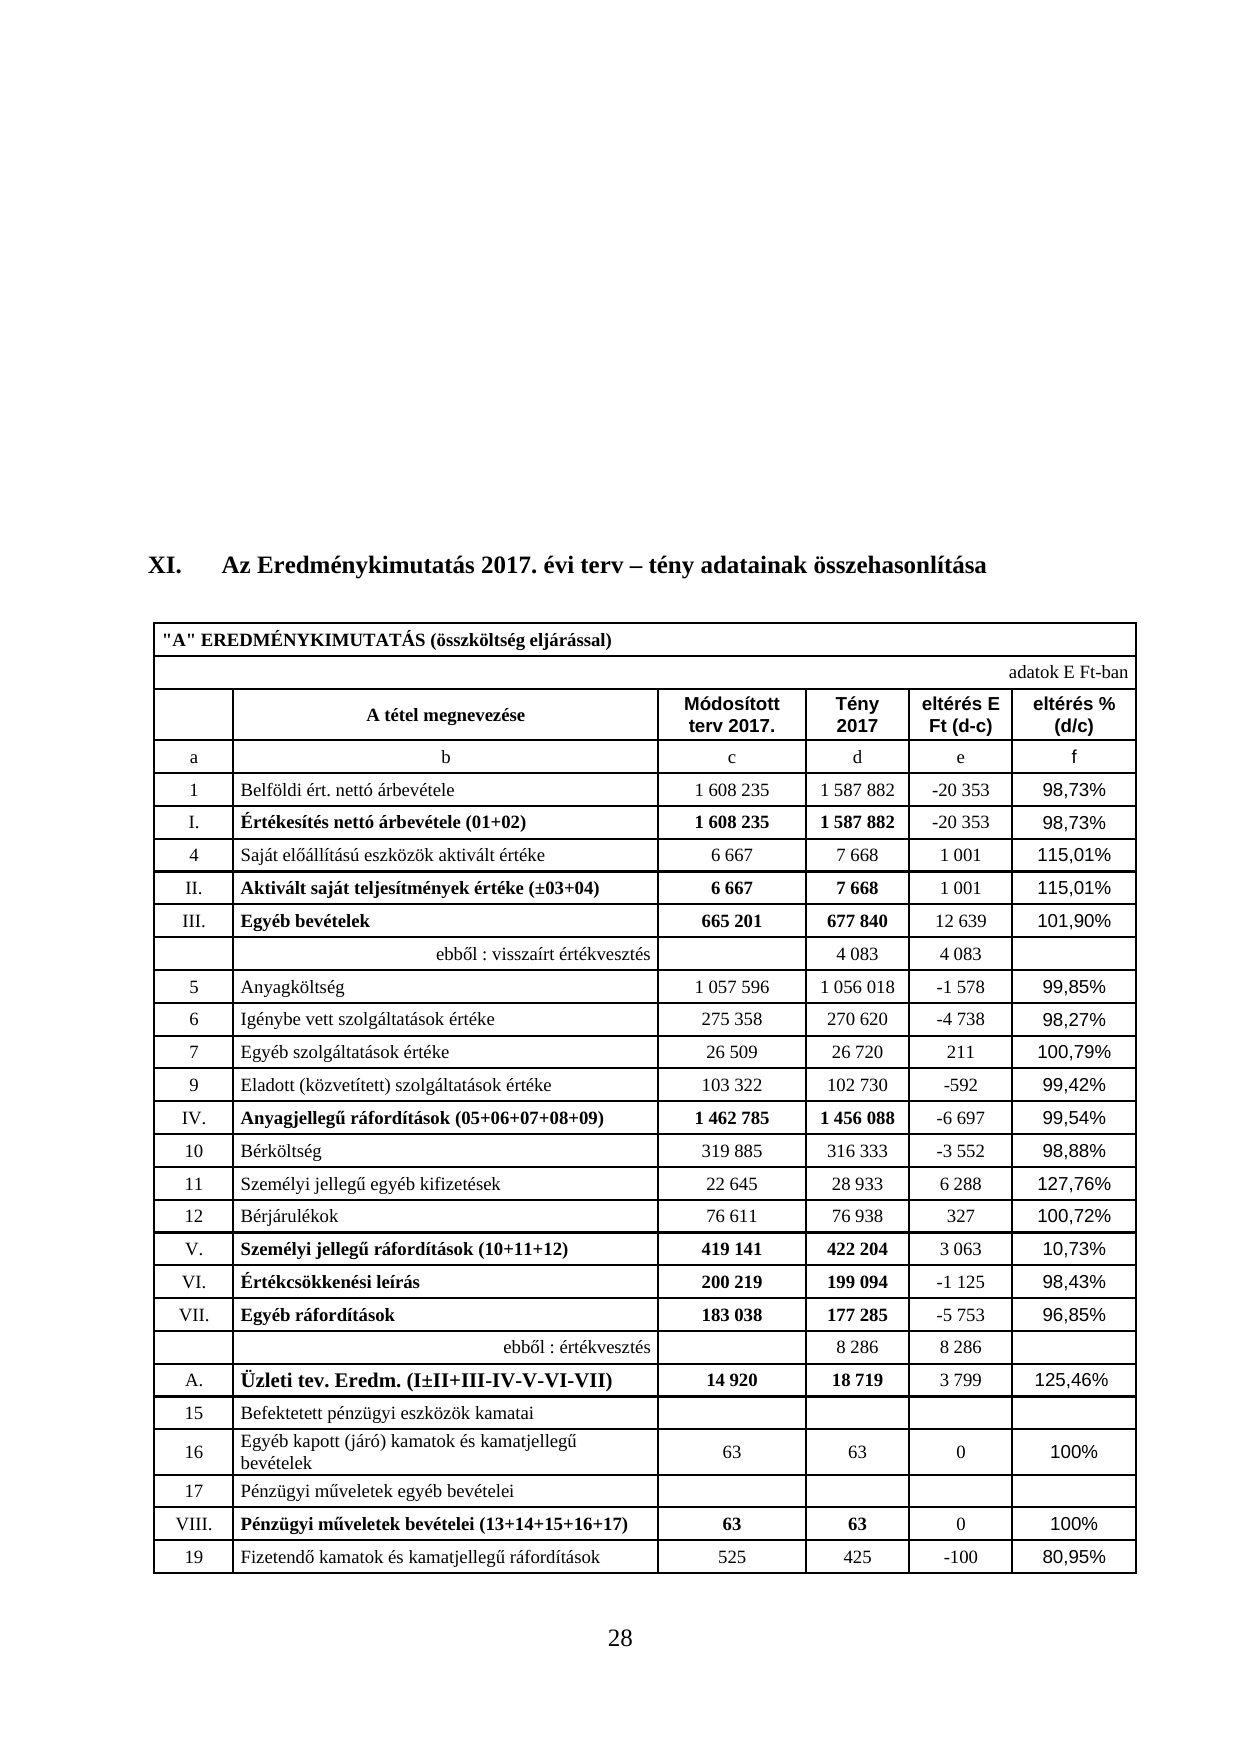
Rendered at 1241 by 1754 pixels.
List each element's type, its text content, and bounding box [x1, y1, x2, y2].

table_cell c [659, 741, 805, 772]
table_cell 115,01% [1013, 873, 1135, 903]
table_cell 14 920 [659, 1365, 805, 1395]
table_cell 101,90% [1013, 905, 1135, 936]
table_cell [659, 938, 805, 969]
table_cell 26 509 [659, 1037, 805, 1067]
table_cell [1013, 1332, 1135, 1363]
table_cell 98,73% [1013, 774, 1135, 805]
table_cell 1 [155, 774, 232, 805]
table_cell Saját előállítású eszközök aktivált értéke [234, 840, 657, 870]
table_cell 419 141 [659, 1234, 805, 1264]
table_cell 9 [155, 1069, 232, 1100]
table_cell 17 [155, 1476, 232, 1506]
table_cell 98,43% [1013, 1266, 1135, 1297]
table_cell 4 083 [807, 938, 908, 969]
table_cell 80,95% [1013, 1541, 1135, 1572]
table_cell 7 668 [807, 840, 908, 870]
table_cell 8 286 [807, 1332, 908, 1363]
table_cell VI. [155, 1266, 232, 1297]
table_cell 100,79% [1013, 1037, 1135, 1067]
table_cell 99,42% [1013, 1069, 1135, 1100]
table_cell [659, 1332, 805, 1363]
table_cell 12 639 [910, 905, 1011, 936]
table_cell 63 [807, 1508, 908, 1539]
table_cell 1 001 [910, 840, 1011, 870]
table_cell Személyi jellegű egyéb kifizetések [234, 1168, 657, 1198]
table_cell Pénzügyi műveletek bevételei (13+14+15+16+17) [234, 1508, 657, 1539]
table_cell [910, 1476, 1011, 1506]
table_cell 16 [155, 1430, 232, 1473]
table_cell 677 840 [807, 905, 908, 936]
table_cell Üzleti tev. Eredm. (I±II+III-IV-V-VI-VII) [234, 1365, 657, 1395]
table_cell Fizetendő kamatok és kamatjellegű ráfordítások [234, 1541, 657, 1572]
table_cell 1 462 785 [659, 1102, 805, 1133]
table_cell 10,73% [1013, 1234, 1135, 1264]
table_cell 1 456 088 [807, 1102, 908, 1133]
table_cell Belföldi ért. nettó árbevétele [234, 774, 657, 805]
table_cell 1 001 [910, 873, 1011, 903]
table_cell 525 [659, 1541, 805, 1572]
table_cell Egyéb bevételek [234, 905, 657, 936]
table_cell 96,85% [1013, 1299, 1135, 1330]
table_cell III. [155, 905, 232, 936]
table_cell Értékesítés nettó árbevétele (01+02) [234, 807, 657, 838]
table_cell 1 608 235 [659, 774, 805, 805]
table_cell [659, 1398, 805, 1428]
table_cell [155, 690, 232, 739]
table_cell 327 [910, 1201, 1011, 1231]
table_cell -5 753 [910, 1299, 1011, 1330]
table_cell 8 286 [910, 1332, 1011, 1363]
table_header "A" EREDMÉNYKIMUTATÁS (összköltség eljárással) [155, 624, 1135, 655]
table_cell Személyi jellegű ráfordítások (10+11+12) [234, 1234, 657, 1264]
table_cell Pénzügyi műveletek egyéb bevételei [234, 1476, 657, 1506]
table_cell 200 219 [659, 1266, 805, 1297]
table_cell -20 353 [910, 774, 1011, 805]
table_cell I. [155, 807, 232, 838]
table_cell 98,73% [1013, 807, 1135, 838]
table_cell 19 [155, 1541, 232, 1572]
table_cell 127,76% [1013, 1168, 1135, 1198]
table_cell ebből : értékvesztés [234, 1332, 657, 1363]
table_cell -4 738 [910, 1004, 1011, 1034]
table_cell 0 [910, 1508, 1011, 1539]
table_cell eltérés % (d/c) [1013, 690, 1135, 739]
table_cell VII. [155, 1299, 232, 1330]
table_cell 6 667 [659, 873, 805, 903]
table_cell 4 083 [910, 938, 1011, 969]
table_cell Bérjárulékok [234, 1201, 657, 1231]
table_cell 99,54% [1013, 1102, 1135, 1133]
table_cell [910, 1398, 1011, 1428]
table_cell 76 938 [807, 1201, 908, 1231]
table_cell II. [155, 873, 232, 903]
table_cell VIII. [155, 1508, 232, 1539]
table_cell 199 094 [807, 1266, 908, 1297]
table_cell 275 358 [659, 1004, 805, 1034]
table_cell eltérés E Ft (d-c) [910, 690, 1011, 739]
table_cell 6 667 [659, 840, 805, 870]
table_cell 103 322 [659, 1069, 805, 1100]
table_cell a [155, 741, 232, 772]
table_cell 102 730 [807, 1069, 908, 1100]
table_cell 425 [807, 1541, 908, 1572]
table_cell d [807, 741, 908, 772]
table_cell Bérköltség [234, 1135, 657, 1166]
table_cell Módosított terv 2017. [659, 690, 805, 739]
table_cell -1 125 [910, 1266, 1011, 1297]
table_cell 98,88% [1013, 1135, 1135, 1166]
table_cell Aktivált saját teljesítmények értéke (±03+04) [234, 873, 657, 903]
table_cell Igénybe vett szolgáltatások értéke [234, 1004, 657, 1034]
table_cell 3 799 [910, 1365, 1011, 1395]
table_cell [155, 1332, 232, 1363]
table_cell 1 056 018 [807, 971, 908, 1002]
table_cell 22 645 [659, 1168, 805, 1198]
table_cell 665 201 [659, 905, 805, 936]
table_cell 63 [807, 1430, 908, 1473]
table_cell adatok E Ft-ban [155, 657, 1135, 688]
table_cell Egyéb ráfordítások [234, 1299, 657, 1330]
table_cell IV. [155, 1102, 232, 1133]
table_cell 1 608 235 [659, 807, 805, 838]
subtitle XI. Az Eredménykimutatás 2017. évi terv – tény adatainak összehasonlítása [148, 550, 1093, 579]
table_cell A. [155, 1365, 232, 1395]
table_cell 11 [155, 1168, 232, 1198]
table_cell 98,27% [1013, 1004, 1135, 1034]
table_cell 1 587 882 [807, 774, 908, 805]
table_cell [807, 1398, 908, 1428]
table_cell 100,72% [1013, 1201, 1135, 1231]
table_cell -6 697 [910, 1102, 1011, 1133]
table_cell 177 285 [807, 1299, 908, 1330]
table_cell 125,46% [1013, 1365, 1135, 1395]
table_cell -1 578 [910, 971, 1011, 1002]
table_cell 18 719 [807, 1365, 908, 1395]
table_cell 183 038 [659, 1299, 805, 1330]
table_cell Egyéb kapott (járó) kamatok és kamatjellegű bevételek [234, 1430, 657, 1473]
table_cell 211 [910, 1037, 1011, 1067]
table_cell 3 063 [910, 1234, 1011, 1264]
table_cell 76 611 [659, 1201, 805, 1231]
table_cell 6 [155, 1004, 232, 1034]
table_cell 316 333 [807, 1135, 908, 1166]
table_cell 422 204 [807, 1234, 908, 1264]
table_cell Anyagköltség [234, 971, 657, 1002]
table_cell -3 552 [910, 1135, 1011, 1166]
table_cell Befektetett pénzügyi eszközök kamatai [234, 1398, 657, 1428]
table_cell 12 [155, 1201, 232, 1231]
table_cell 7 [155, 1037, 232, 1067]
table_cell 10 [155, 1135, 232, 1166]
table_cell e [910, 741, 1011, 772]
table_cell 270 620 [807, 1004, 908, 1034]
table_cell V. [155, 1234, 232, 1264]
table_cell [1013, 1476, 1135, 1506]
table_cell ebből : visszaírt értékvesztés [234, 938, 657, 969]
table_cell Anyagjellegű ráfordítások (05+06+07+08+09) [234, 1102, 657, 1133]
table_cell 4 [155, 840, 232, 870]
table_cell 5 [155, 971, 232, 1002]
table_cell [155, 938, 232, 969]
table_cell Eladott (közvetített) szolgáltatások értéke [234, 1069, 657, 1100]
table_cell -100 [910, 1541, 1011, 1572]
table_cell 26 720 [807, 1037, 908, 1067]
table_cell 1 587 882 [807, 807, 908, 838]
table_cell [807, 1476, 908, 1506]
table_cell 28 933 [807, 1168, 908, 1198]
table_cell 6 288 [910, 1168, 1011, 1198]
table_cell 63 [659, 1508, 805, 1539]
table_cell -592 [910, 1069, 1011, 1100]
table_cell Értékcsökkenési leírás [234, 1266, 657, 1297]
table_cell 63 [659, 1430, 805, 1473]
table_cell Egyéb szolgáltatások értéke [234, 1037, 657, 1067]
table_cell [659, 1476, 805, 1506]
table_cell 100% [1013, 1508, 1135, 1539]
table_cell 1 057 596 [659, 971, 805, 1002]
table_cell 15 [155, 1398, 232, 1428]
table_cell -20 353 [910, 807, 1011, 838]
table_cell 0 [910, 1430, 1011, 1473]
table_cell [1013, 1398, 1135, 1428]
table_cell 7 668 [807, 873, 908, 903]
table_cell [1013, 938, 1135, 969]
table_cell f [1013, 741, 1135, 772]
table_cell Tény 2017 [807, 690, 908, 739]
table_cell b [234, 741, 657, 772]
table_cell 99,85% [1013, 971, 1135, 1002]
table_cell 319 885 [659, 1135, 805, 1166]
table_cell A tétel megnevezése [234, 690, 657, 739]
table_cell 100% [1013, 1430, 1135, 1473]
table_cell 115,01% [1013, 840, 1135, 870]
